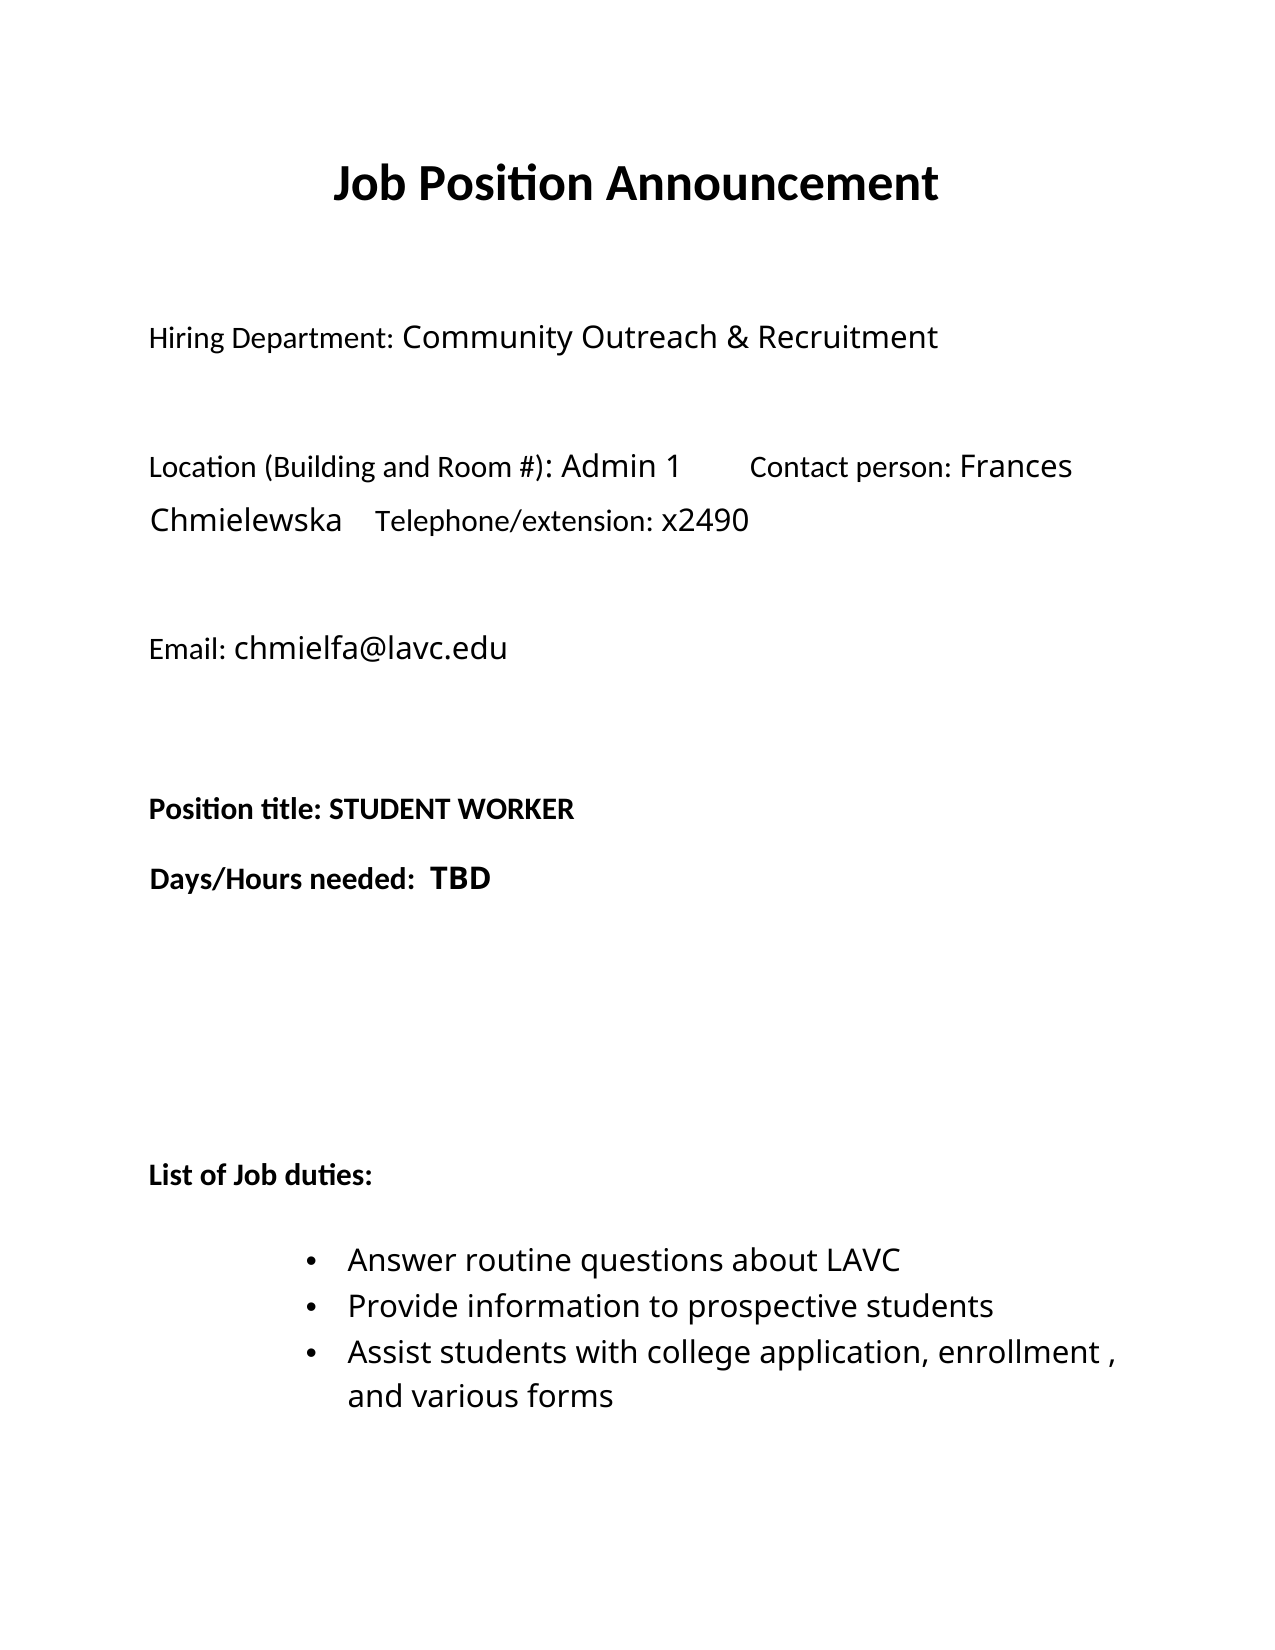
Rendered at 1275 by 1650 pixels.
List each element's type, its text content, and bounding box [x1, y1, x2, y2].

text Hiring Department: Community Outreach & Recruitment [148, 314, 1163, 357]
list Assist students with college application, enrollment , and various forms [306, 1330, 1163, 1417]
text List of Job duties: [148, 1155, 734, 1193]
text Position title: STUDENT WORKER Days/Hours needed: TBD [148, 789, 734, 898]
list Provide information to prospective students [306, 1284, 1163, 1327]
text Location (Building and Room #): Admin 1 Contact person: Frances Chmielewska Telephone/extension: x2490 [148, 444, 1163, 540]
text Email: chmielfa@lavc.edu [148, 626, 1163, 668]
list Answer routine questions about LAVC [306, 1238, 1163, 1281]
text Job Position Announcement [150, 150, 1123, 213]
